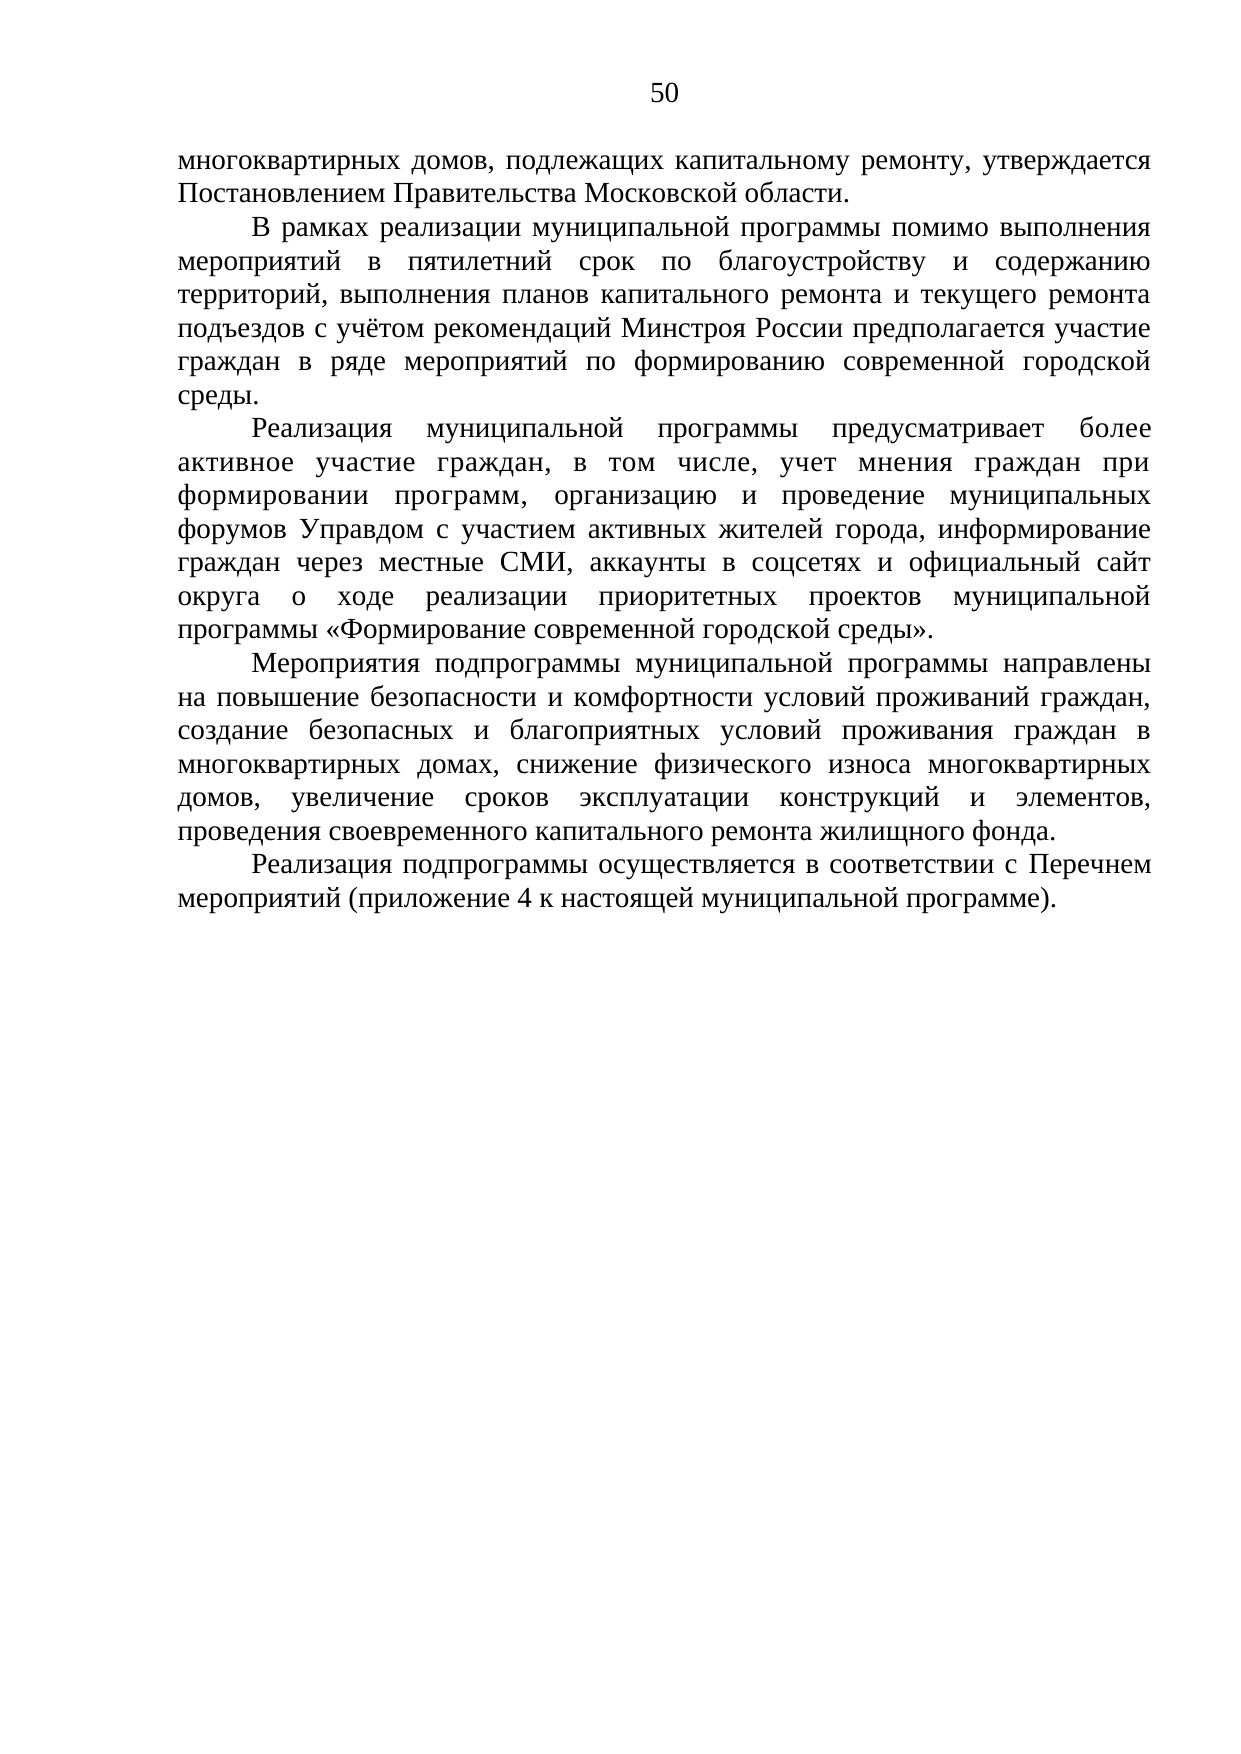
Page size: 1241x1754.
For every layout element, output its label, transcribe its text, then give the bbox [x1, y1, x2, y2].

text Реализация подпрограммы осуществляется в соответствии с Перечнем мероприятий (приложение 4 к настоящей муниципальной программе). [177, 846, 1152, 913]
text Мероприятия подпрограммы муниципальной программы направлены на повышение безопасности и комфортности условий проживаний граждан, создание безопасных и благоприятных условий проживания граждан в многоквартирных домах, снижение физического износа многоквартирных домов, увеличение сроков эксплуатации конструкций и элементов, проведения своевременного капитального ремонта жилищного фонда. [177, 645, 1152, 846]
text В рамках реализации муниципальной программы помимо выполнения мероприятий в пятилетний срок по благоустройству и содержанию территорий, выполнения планов капитального ремонта и текущего ремонта подъездов с учётом рекомендаций Минстроя России предполагается участие граждан в ряде мероприятий по формированию современной городской среды. [177, 209, 1152, 410]
text Реализация муниципальной программы предусматривает более активное участие граждан, в том числе, учет мнения граждан при формировании программ, организацию и проведение муниципальных форумов Управдом с участием активных жителей города, информирование граждан через местные СМИ, аккаунты в соцсетях и официальный сайт округа о ходе реализации приоритетных проектов муниципальной программы «Формирование современной городской среды». [177, 410, 1152, 645]
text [177, 142, 1152, 209]
